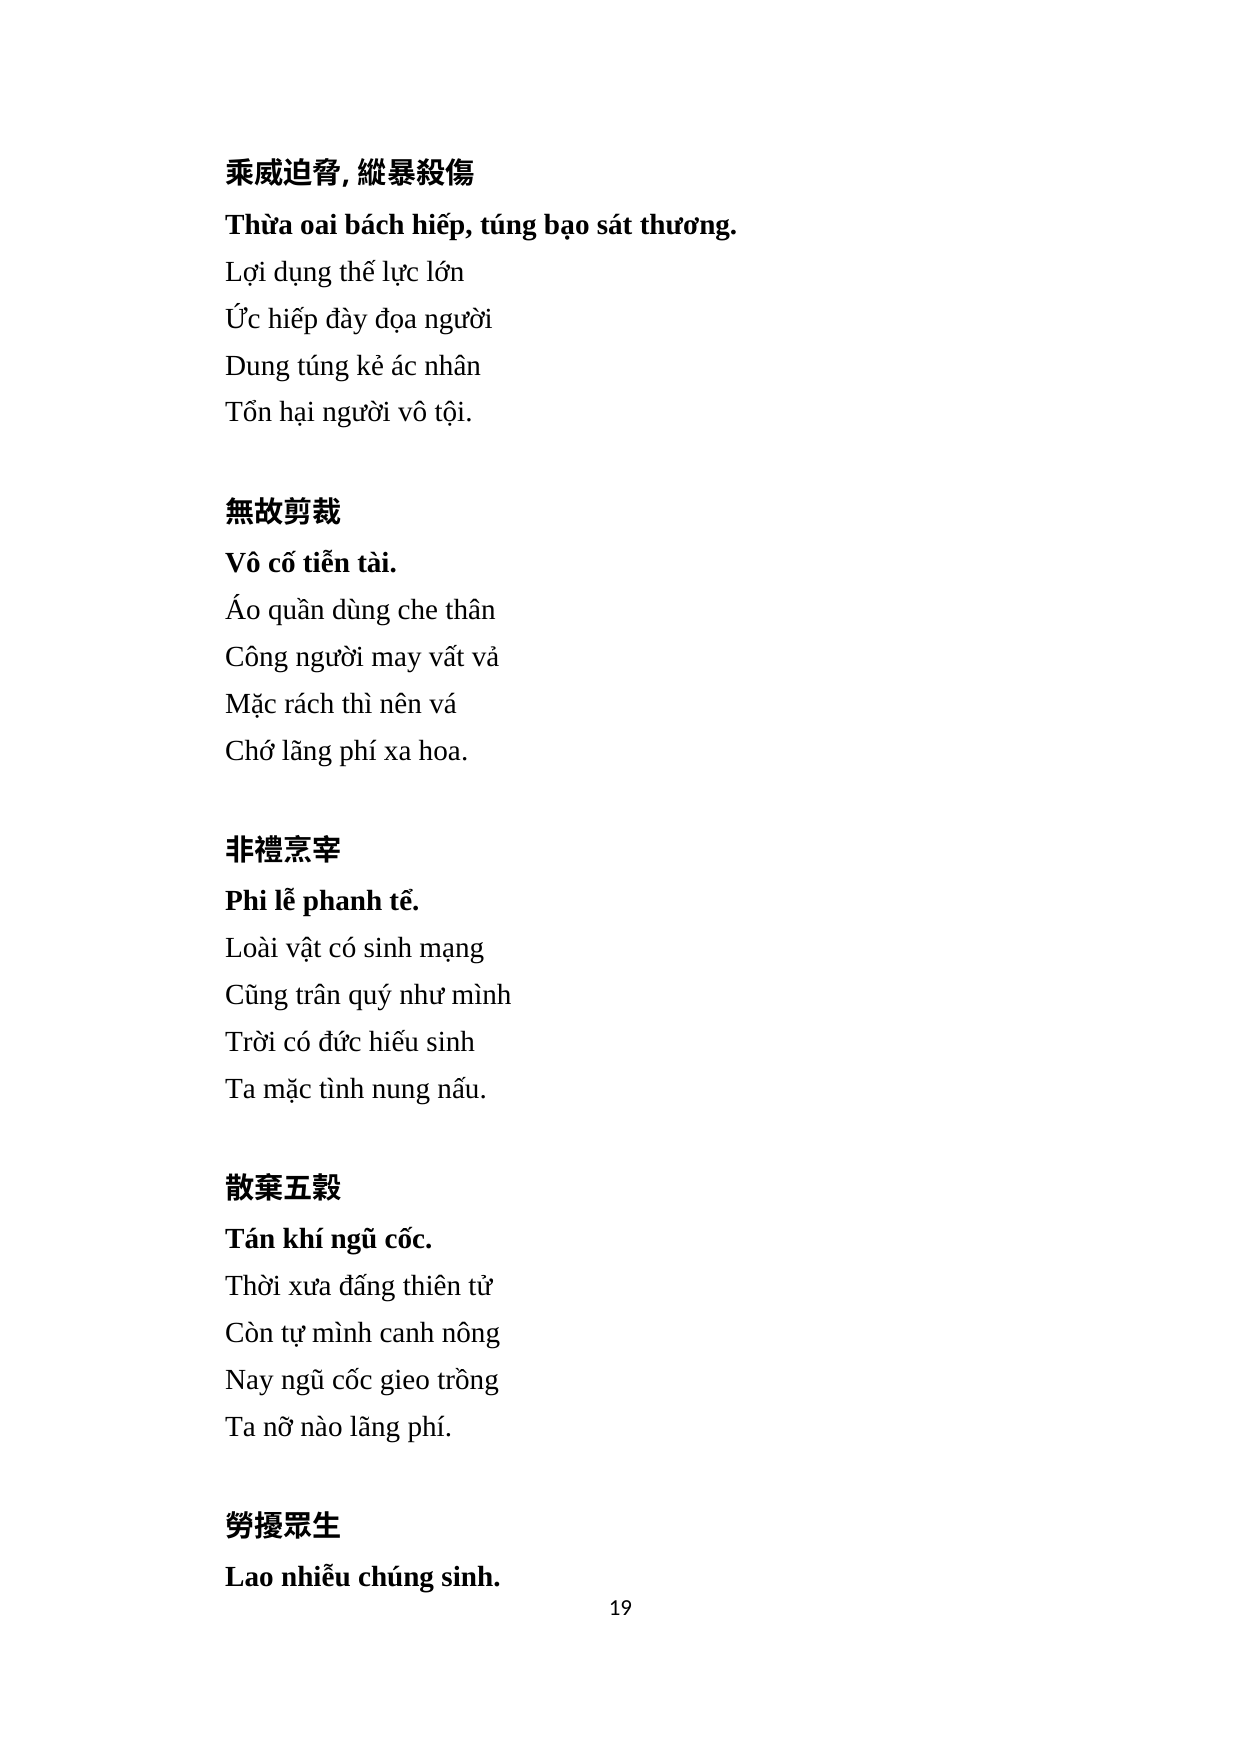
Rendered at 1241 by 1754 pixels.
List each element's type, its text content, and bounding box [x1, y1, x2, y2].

text Tổn hại người vô tội. [150, 394, 1090, 428]
text Dung túng kẻ ác nhân [150, 348, 1090, 381]
text Ta nỡ nào lãng phí. [150, 1409, 1090, 1442]
text Công người may vất vả [150, 639, 1090, 672]
text Còn tự mình canh nông [150, 1315, 1090, 1349]
text 無故剪裁 [150, 488, 1090, 531]
text Nay ngũ cốc gieo trồng [150, 1362, 1090, 1396]
text Lao nhiễu chúng sinh. [150, 1559, 1090, 1593]
text Chớ lãng phí xa hoa. [150, 733, 1090, 766]
text Thời xưa đấng thiên tử [150, 1268, 1090, 1302]
text Phi lễ phanh tể. [150, 883, 1090, 917]
text Ta mặc tình nung nấu. [150, 1071, 1090, 1104]
text Vô cố tiễn tài. [150, 545, 1090, 579]
text 勞擾眾生 [150, 1503, 1090, 1545]
text Thừa oai bách hiếp, túng bạo sát thương. [150, 207, 1090, 241]
text Cũng trân quý như mình [150, 977, 1090, 1011]
text Áo quần dùng che thân [150, 592, 1090, 626]
text Loài vật có sinh mạng [150, 930, 1090, 964]
text Lợi dụng thế lực lớn [150, 254, 1090, 287]
text Tán khí ngũ cốc. [150, 1221, 1090, 1255]
text 非禮烹宰 [150, 826, 1090, 869]
text 散棄五穀 [150, 1164, 1090, 1207]
text Mặc rách thì nên vá [150, 686, 1090, 719]
text 乘威迫脅, 縱暴殺傷 [150, 150, 1090, 192]
text Trời có đức hiếu sinh [150, 1024, 1090, 1057]
text Ức hiếp đày đọa người [150, 301, 1090, 334]
